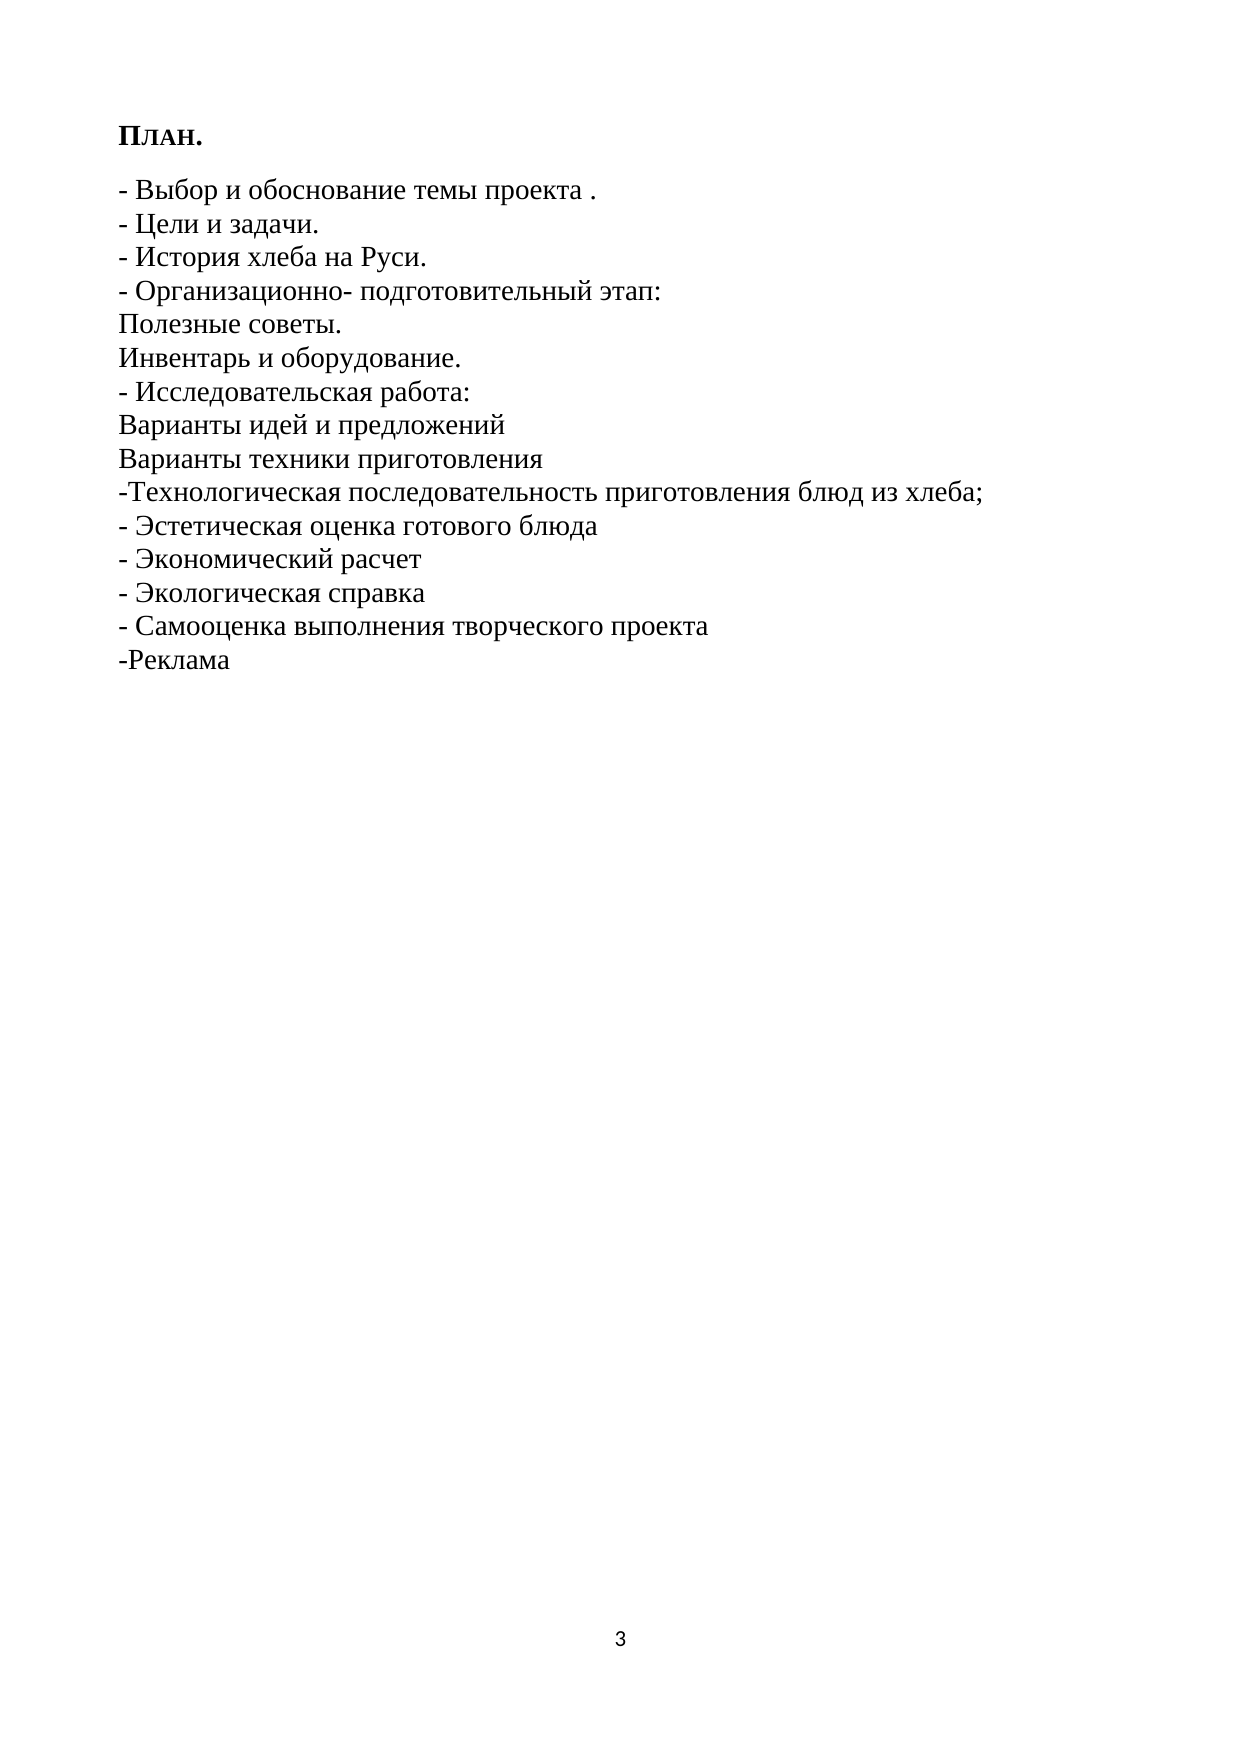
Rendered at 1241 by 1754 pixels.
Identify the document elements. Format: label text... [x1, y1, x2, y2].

text 2019 годПлан. [118, 118, 1122, 152]
text - Самооценка выполнения творческого проекта -Реклама [118, 608, 1122, 676]
text - Выбор и обоснование темы проекта . - Цели и задачи. - История хлеба на Руси. - Организационно- подготовительный этап: Полезные советы. Инвентарь и оборудование. - Исследовательская работа: Варианты идей и предложений Варианты техники приготовления -Технологическая последовательность приготовления блюд из хлеба; - Эстетическая оценка готового блюда - Экономический расчет - Экологическая справка [118, 172, 1122, 608]
